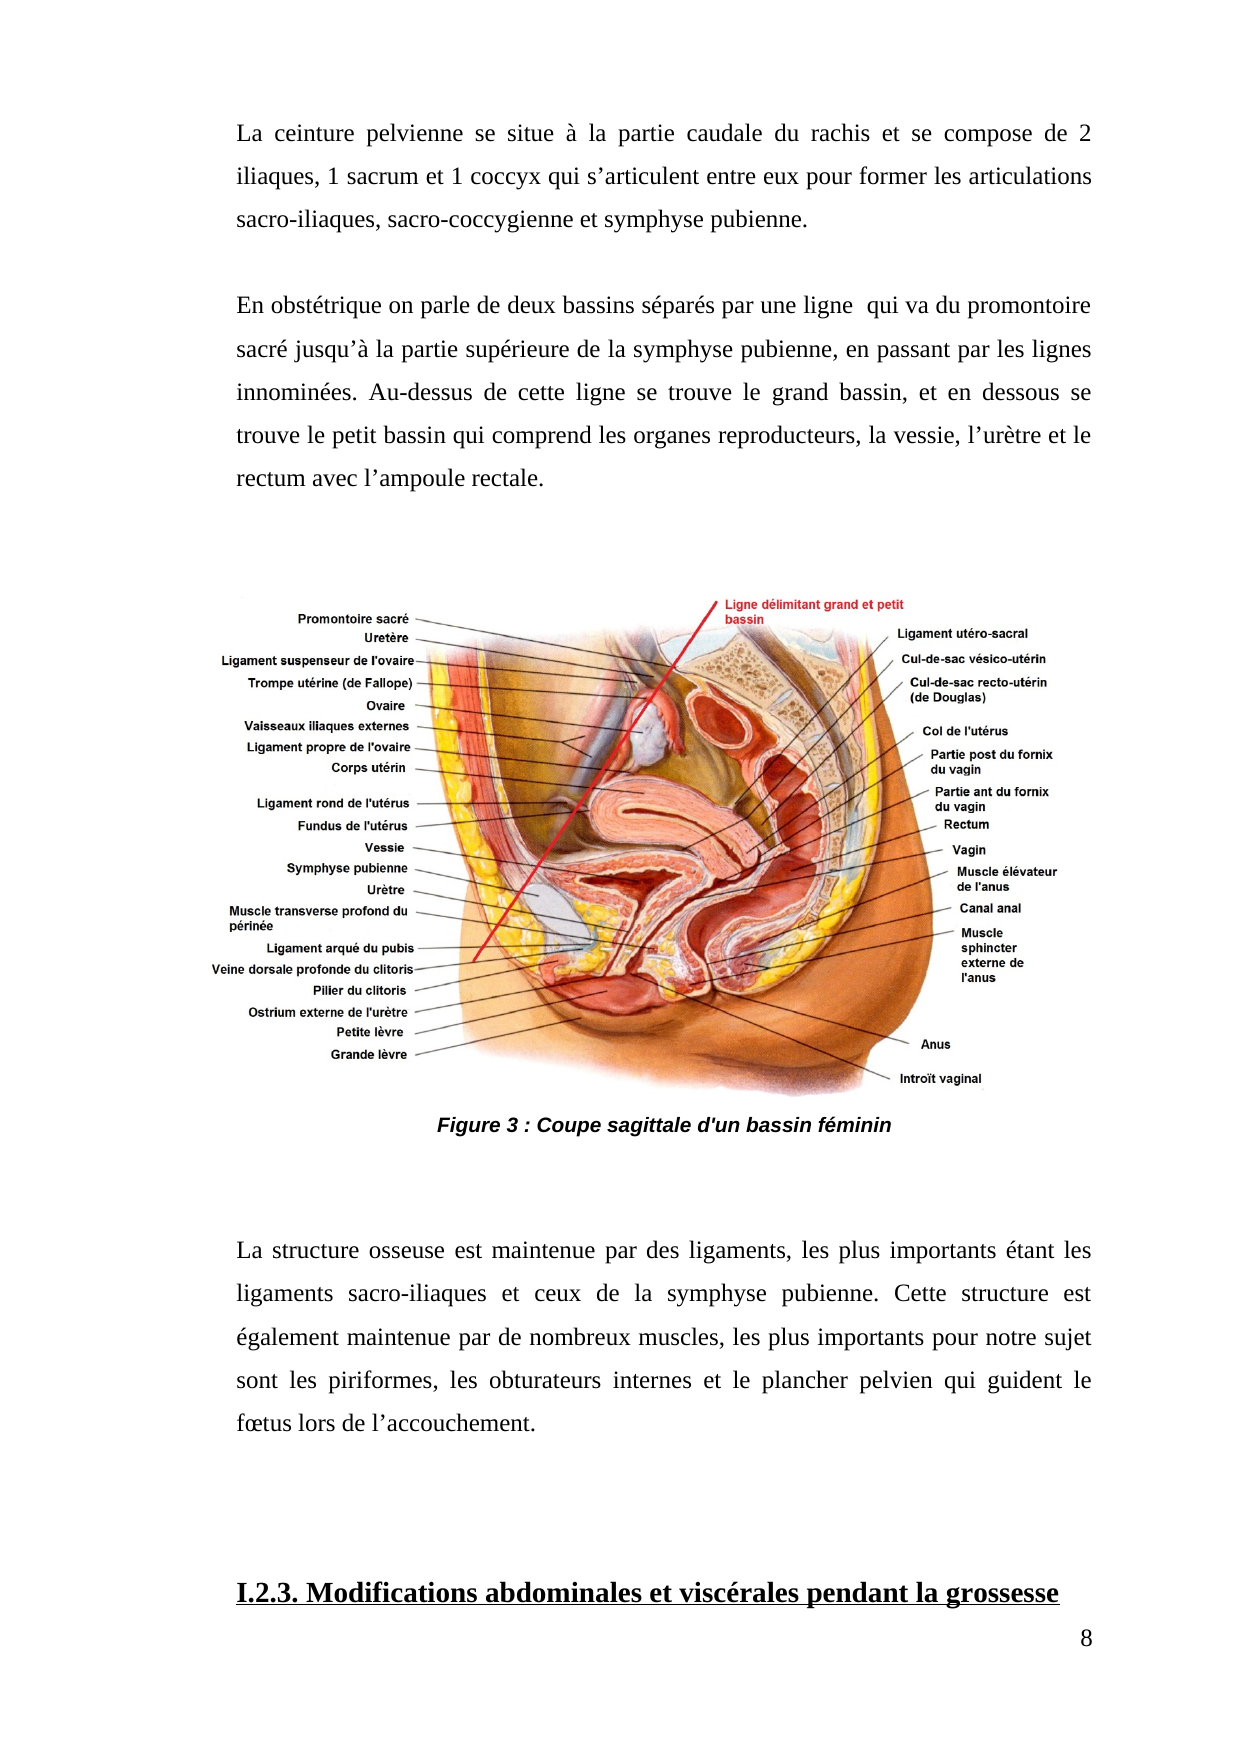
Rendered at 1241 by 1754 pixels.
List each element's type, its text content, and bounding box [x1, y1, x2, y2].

text I.2.3. Modifications abdominales et viscérales pendant la grossesse [236, 1575, 1092, 1608]
text Figure 3 : Coupe sagittale d'un bassin féminin [236, 1113, 1092, 1137]
text En obstétrique on parle de deux bassins séparés par une ligne qui va du promontoire sacré jusqu’à la partie supérieure de la symphyse pubienne, en passant par les lignes innominées. Au-dessus de cette ligne se trouve le grand bassin, et en dessous se trouve le petit bassin qui comprend les organes reproducteurs, la vessie, l’urètre et le rectum avec l’ampoule rectale. [236, 291, 1092, 492]
text La ceinture pelvienne se situe à la partie caudale du rachis et se compose de 2 iliaques, 1 sacrum et 1 coccyx qui s’articulent entre eux pour former les articulations sacro-iliaques, sacro-coccygienne et symphyse pubienne. [236, 118, 1092, 233]
picture [206, 592, 1063, 1099]
text La structure osseuse est maintenue par des ligaments, les plus importants étant les ligaments sacro-iliaques et ceux de la symphyse pubienne. Cette structure est également maintenue par de nombreux muscles, les plus importants pour notre sujet sont les piriformes, les obturateurs internes et le plancher pelvien qui guident le fœtus lors de l’accouchement. [236, 1235, 1092, 1437]
